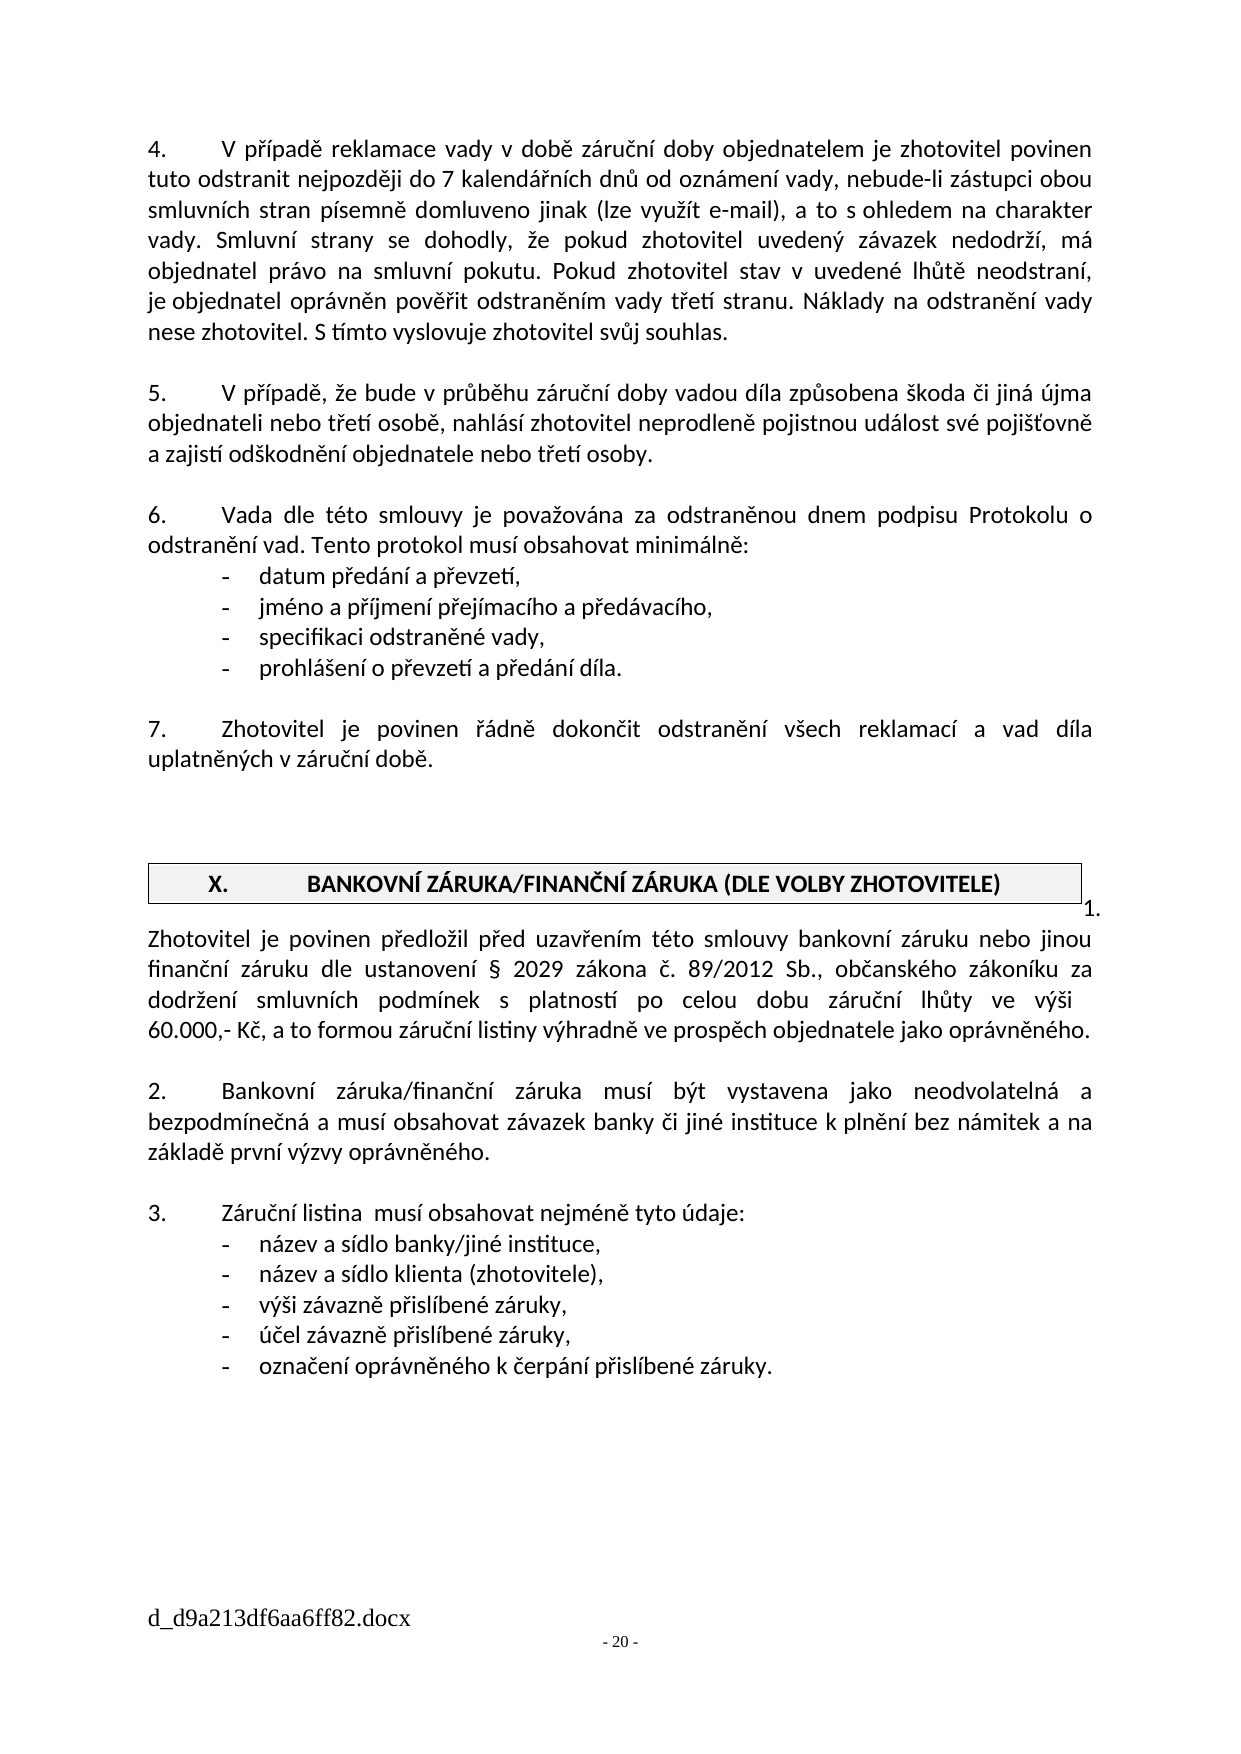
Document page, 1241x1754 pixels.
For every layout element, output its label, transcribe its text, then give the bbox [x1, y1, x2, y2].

list Bankovní záruka/finanční záruka musí být vystavena jako neodvolatelná a bezpodmínečná a musí obsahovat závazek banky či jiné instituce k plnění bez námitek a na základě první výzvy oprávněného. [148, 1076, 1093, 1167]
list výši závazně přislíbené záruky, [221, 1289, 1093, 1320]
list prohlášení o převzetí a předání díla. [221, 652, 1093, 682]
list Zhotovitel je povinen předložil před uzavřením této smlouvy bankovní záruku nebo jinou finanční záruku dle ustanovení § 2029 zákona č. 89/2012 Sb., občanského zákoníku za dodržení smluvních podmínek s platností po celou dobu záruční lhůty ve výši 60.000,- Kč, a to formou záruční listiny výhradně ve prospěch objednatele jako oprávněného. [148, 892, 1093, 1045]
list označení oprávněného k čerpání přislíbené záruky. [221, 1350, 1093, 1381]
list Záruční listina musí obsahovat nejméně tyto údaje: [148, 1198, 1093, 1228]
list datum předání a převzetí, [221, 560, 1093, 591]
list název a sídlo banky/jiné instituce, [221, 1228, 1093, 1259]
list jméno a příjmení přejímacího a předávacího, [221, 591, 1093, 621]
list název a sídlo klienta (zhotovitele), [221, 1259, 1093, 1289]
list účel závazně přislíbené záruky, [221, 1320, 1093, 1350]
subtitle Zhotovitel je povinen řádně dokončit odstranění všech reklamací a vad díla uplatněných v záruční době. [148, 713, 1093, 774]
list specifikaci odstraněné vady, [221, 621, 1093, 652]
subtitle Vada dle této smlouvy je považována za odstraněnou dnem podpisu Protokolu o odstranění vad. Tento protokol musí obsahovat minimálně: [148, 499, 1093, 560]
subtitle V případě reklamace vady v době záruční doby objednatelem je zhotovitel povinen tuto odstranit nejpozději do 7 kalendářních dnů od oznámení vady, nebude-li zástupci obou smluvních stran písemně domluveno jinak (lze využít e-mail), a to s ohledem na charakter vady. Smluvní strany se dohodly, že pokud zhotovitel uvedený závazek nedodrží, má objednatel právo na smluvní pokutu. Pokud zhotovitel stav v uvedené lhůtě neodstraní, je objednatel oprávněn pověřit odstraněním vady třetí stranu. Náklady na odstranění vady nese zhotovitel. S tímto vyslovuje zhotovitel svůj souhlas. [148, 133, 1093, 347]
subtitle V případě, že bude v průběhu záruční doby vadou díla způsobena škoda či jiná újma objednateli nebo třetí osobě, nahlásí zhotovitel neprodleně pojistnou událost své pojišťovně a zajistí odškodnění objednatele nebo třetí osoby. [148, 377, 1093, 469]
text Bankovní záruka/finanční záruka (dle volby zhotovitele) [149, 866, 1081, 901]
